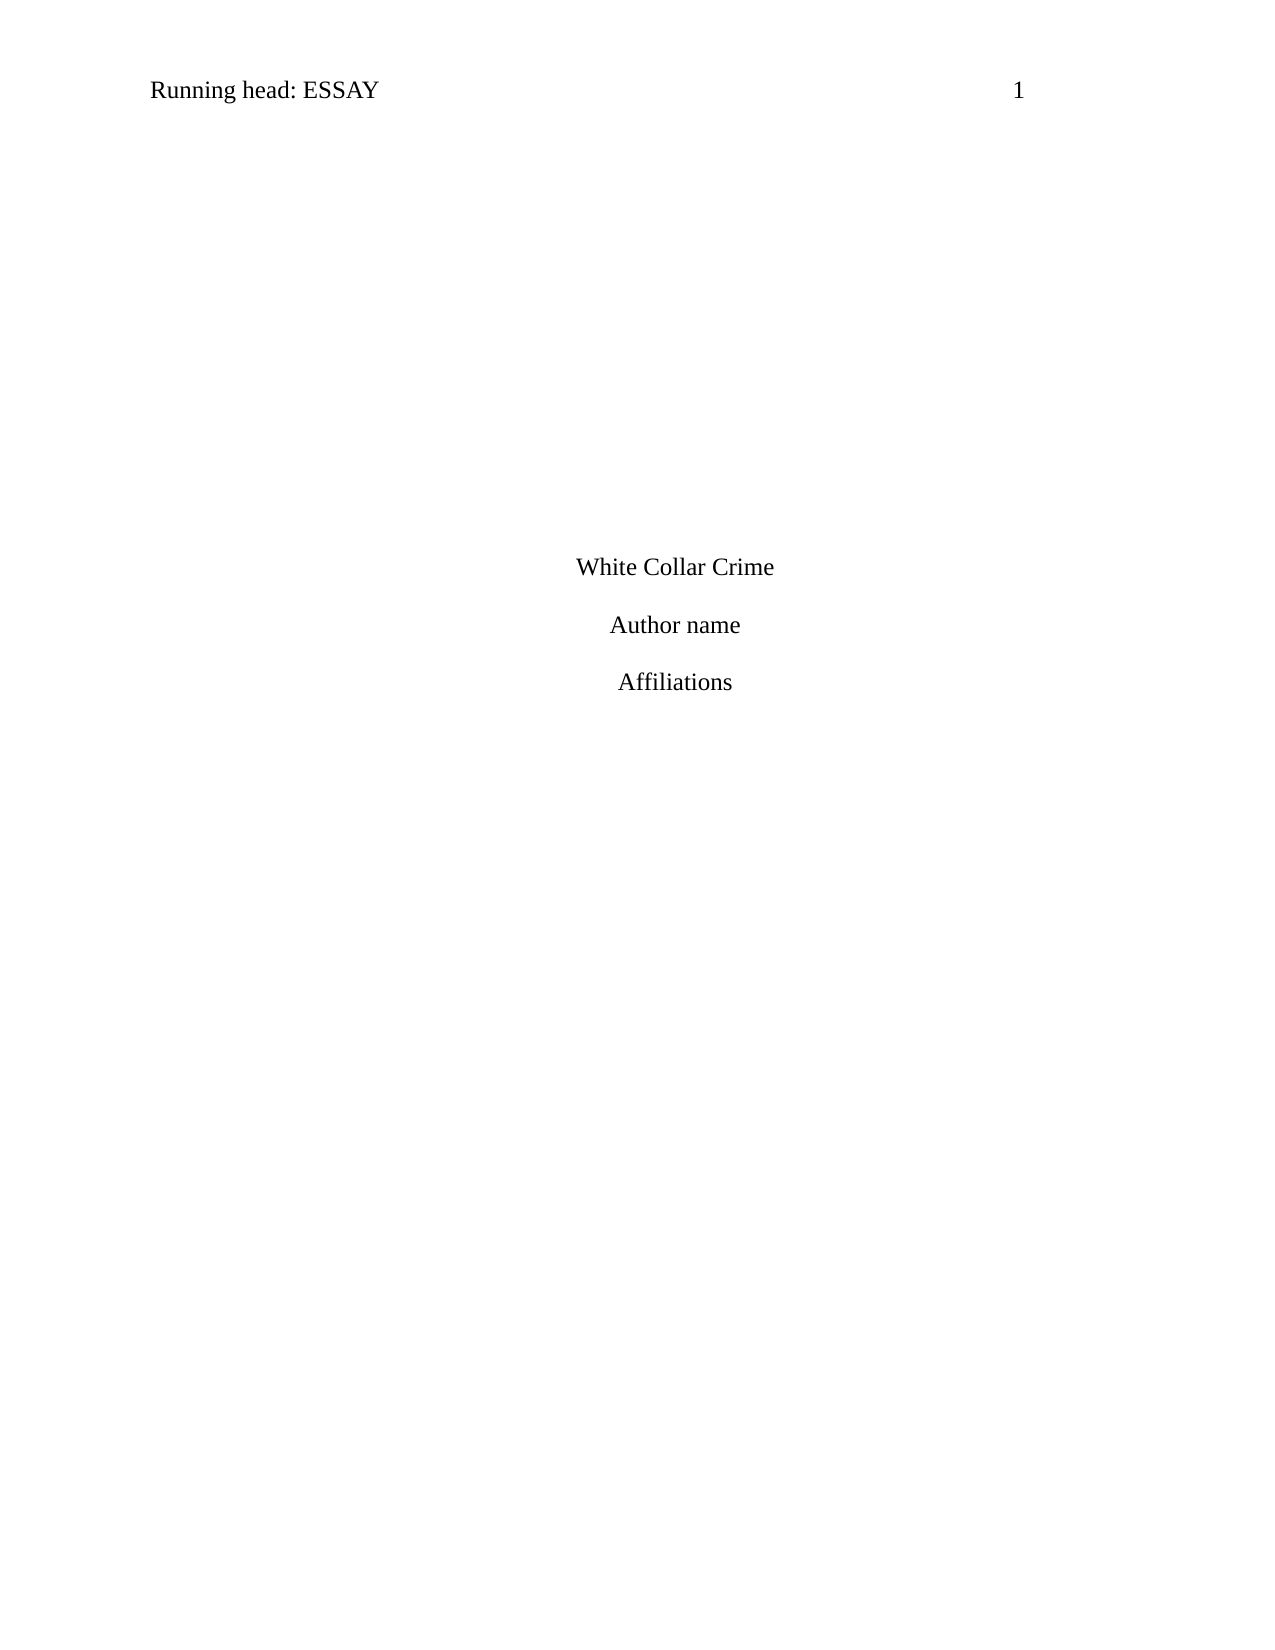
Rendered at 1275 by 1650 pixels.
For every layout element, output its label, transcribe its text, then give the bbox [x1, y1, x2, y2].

text Author name [225, 610, 1125, 639]
text Affiliations [225, 667, 1125, 696]
text White Collar Crime [225, 552, 1125, 581]
